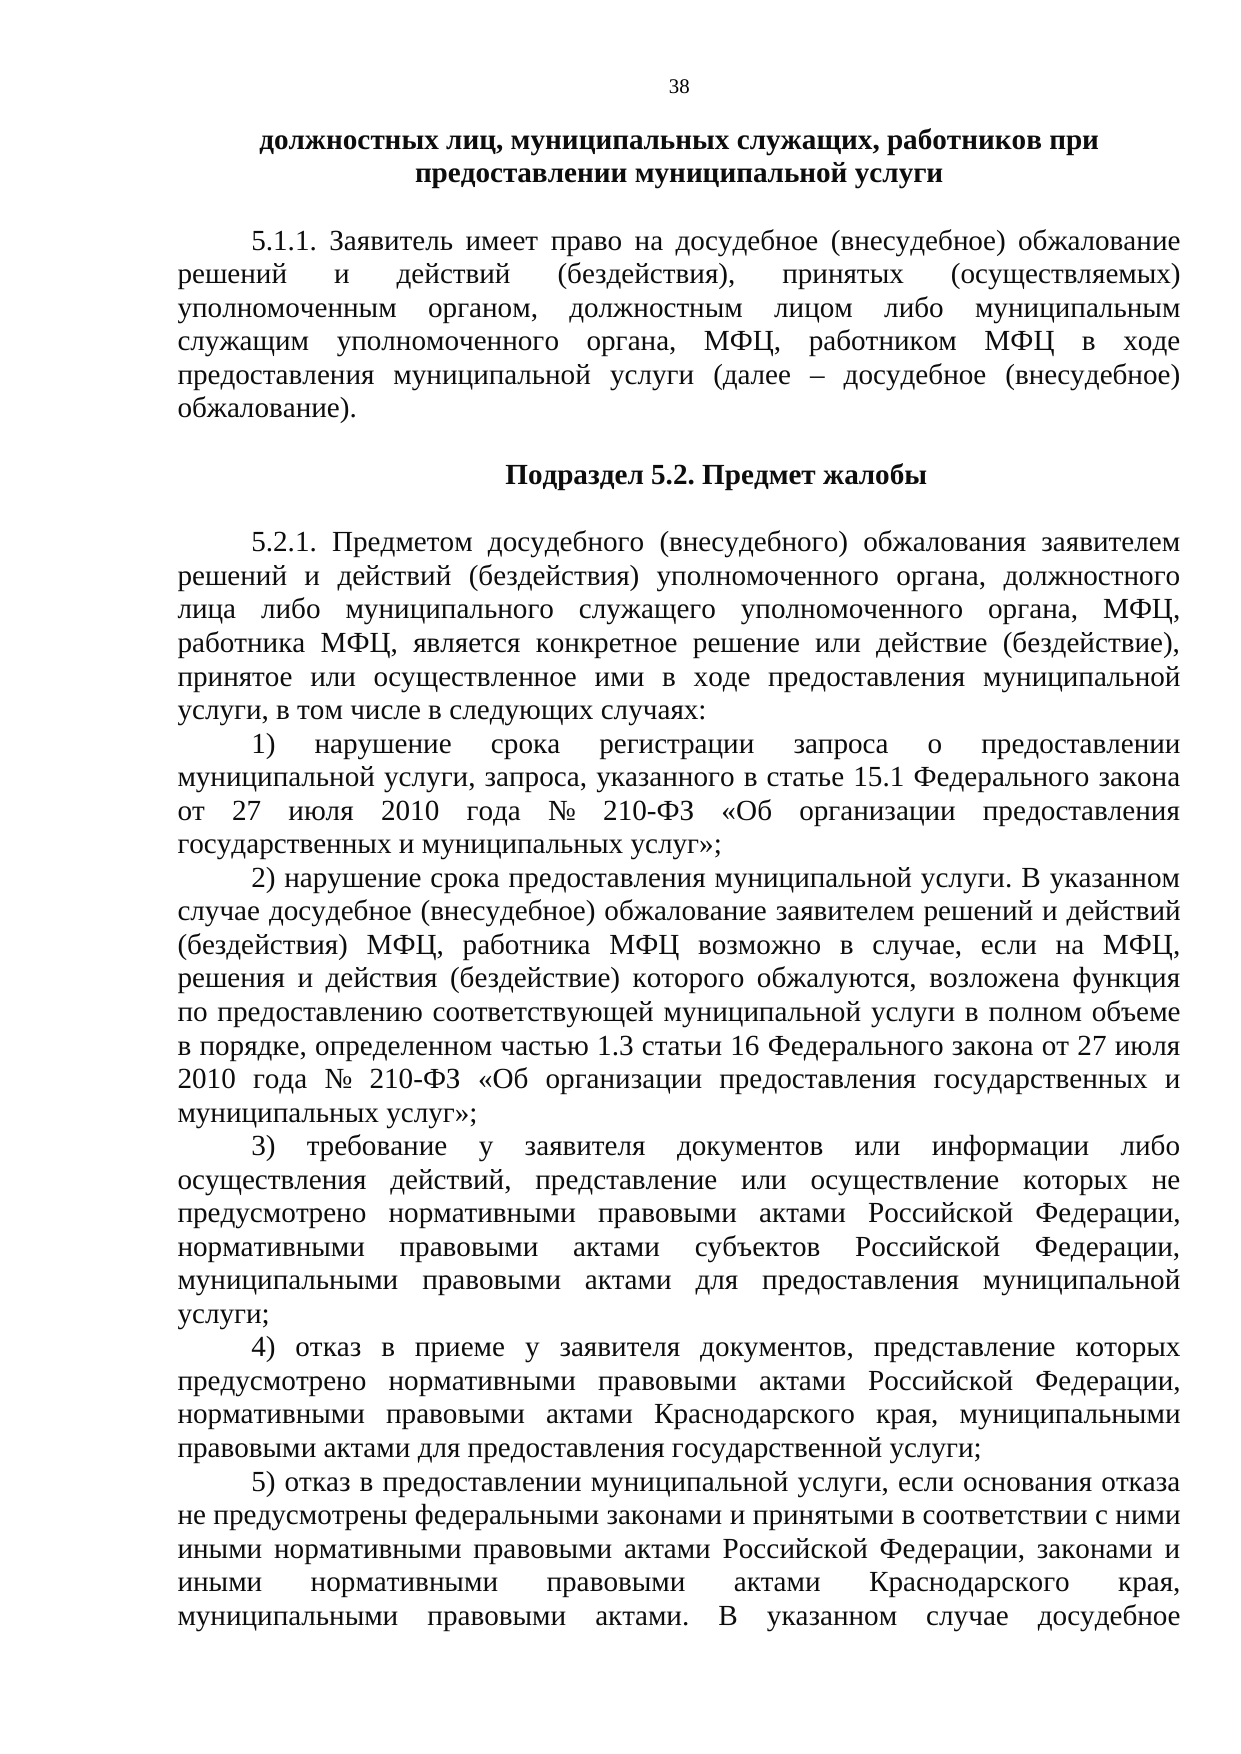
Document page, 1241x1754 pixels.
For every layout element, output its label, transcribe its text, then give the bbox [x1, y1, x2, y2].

text 5.2.1. Предметом досудебного (внесудебного) обжалования заявителем решений и действий (бездействия) уполномоченного органа, должностного лица либо муниципального служащего уполномоченного органа, МФЦ, работника МФЦ, является конкретное решение или действие (бездействие), принятое или осуществленное ими в ходе предоставления муниципальной услуги, в том числе в следующих случаях: [177, 524, 1181, 726]
text 3) требование у заявителя документов или информации либо осуществления действий, представление или осуществление которых не предусмотрено нормативными правовыми актами Российской Федерации, нормативными правовыми актами субъектов Российской Федерации, муниципальными правовыми актами для предоставления муниципальной услуги; [177, 1128, 1181, 1329]
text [177, 122, 1181, 189]
text 1) нарушение срока регистрации запроса о предоставлении муниципальной услуги, запроса, указанного в статье 15.1 Федерального закона от 27 июля 2010 года № 210-ФЗ «Об организации предоставления государственных и муниципальных услуг»; [177, 726, 1181, 860]
text 5.1.1. Заявитель имеет право на досудебное (внесудебное) обжалование решений и действий (бездействия), принятых (осуществляемых) уполномоченным органом, должностным лицом либо муниципальным служащим уполномоченного органа, МФЦ, работником МФЦ в ходе предоставления муниципальной услуги (далее – досудебное (внесудебное) обжалование). [177, 223, 1181, 424]
text Подраздел 5.2. Предмет жалобы [177, 457, 1181, 491]
text 4) отказ в приеме у заявителя документов, представление которых предусмотрено нормативными правовыми актами Российской Федерации, нормативными правовыми актами Краснодарского края, муниципальными правовыми актами для предоставления государственной услуги; [177, 1329, 1181, 1464]
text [177, 1464, 1181, 1631]
text 2) нарушение срока предоставления муниципальной услуги. В указанном случае досудебное (внесудебное) обжалование заявителем решений и действий (бездействия) МФЦ, работника МФЦ возможно в случае, если на МФЦ, решения и действия (бездействие) которого обжалуются, возложена функция по предоставлению соответствующей муниципальной услуги в полном объеме в порядке, определенном частью 1.3 статьи 16 Федерального закона от 27 июля 2010 года № 210-ФЗ «Об организации предоставления государственных и муниципальных услуг»; [177, 860, 1181, 1128]
